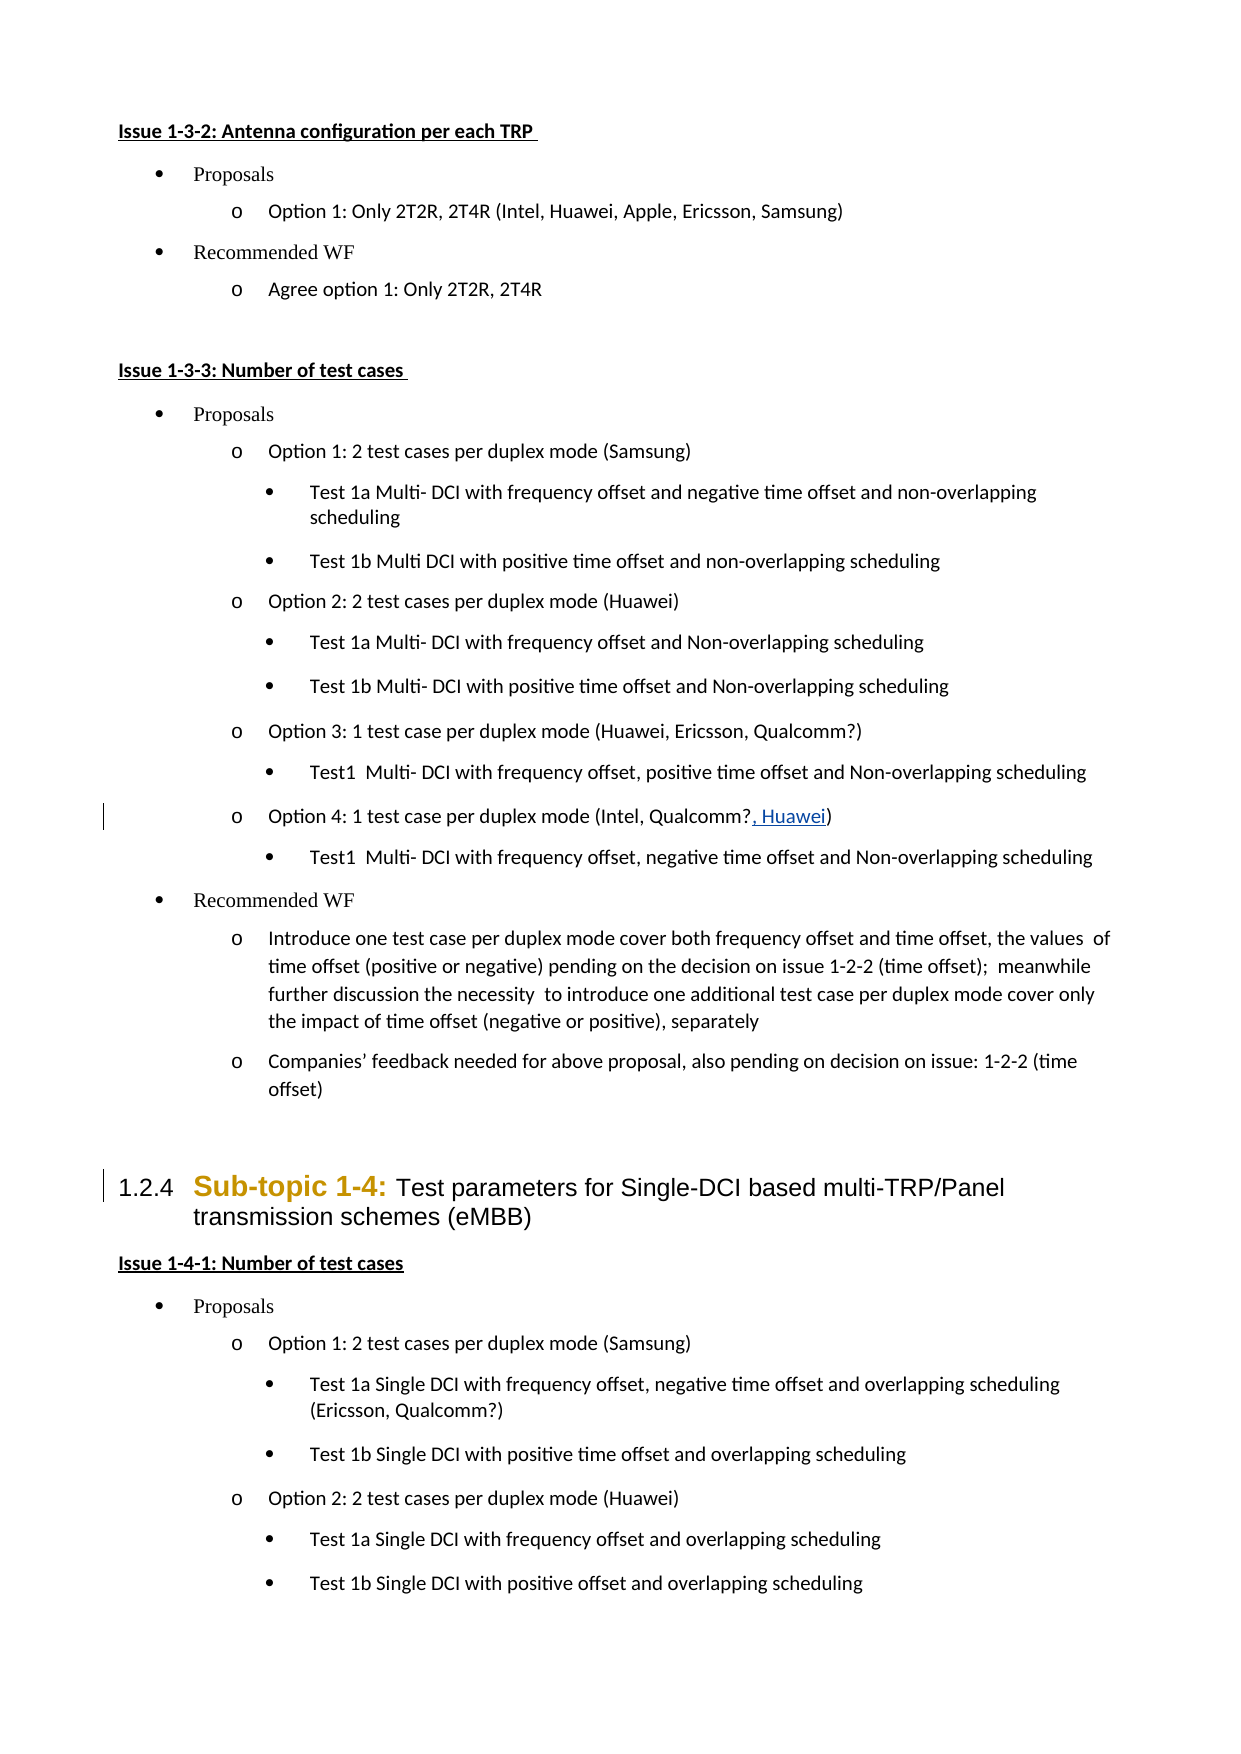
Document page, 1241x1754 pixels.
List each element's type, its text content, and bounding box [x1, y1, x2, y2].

list Test1 Multi- DCI with frequency offset, negative time offset and Non-overlapping scheduling [266, 844, 1122, 869]
list Option 4: 1 test case per duplex mode (Intel, Qualcomm?) [231, 803, 1122, 829]
list Introduce one test case per duplex mode cover both frequency offset and time offset, the values of time offset (positive or negative) pending on the decision on issue 1-2-2 (time offset); meanwhile further discussion the necessity to introduce one additional test case per duplex mode cover only the impact of time offset (negative or positive), separately [231, 925, 1122, 1033]
list Option 1: 2 test cases per duplex mode (Samsung) [231, 438, 1122, 464]
list Test1 Multi- DCI with frequency offset, positive time offset and Non-overlapping scheduling [266, 759, 1122, 784]
text Issue 1-4-1: Number of test cases [118, 1250, 1122, 1275]
list Proposals [156, 401, 1122, 426]
list Option 1: Only 2T2R, 2T4R (Intel, Huawei, Apple, Ericsson, Samsung) [231, 199, 1122, 225]
list Test 1a Multi- DCI with frequency offset and negative time offset and non-overlapping scheduling [266, 479, 1122, 530]
text Issue 1-3-2: Antenna configuration per each TRP [118, 118, 1122, 143]
list Test 1b Single DCI with positive time offset and overlapping scheduling [266, 1441, 1122, 1467]
list Test 1a Multi- DCI with frequency offset and Non-overlapping scheduling [266, 629, 1122, 655]
list Agree option 1: Only 2T2R, 2T4R [231, 276, 1122, 303]
list Option 2: 2 test cases per duplex mode (Huawei) [231, 1485, 1122, 1512]
list Proposals [156, 162, 1122, 186]
list Proposals [156, 1294, 1122, 1318]
list Test 1a Single DCI with frequency offset and overlapping scheduling [266, 1526, 1122, 1552]
list Test 1b Single DCI with positive offset and overlapping scheduling [266, 1571, 1122, 1596]
list Companies’ feedback needed for above proposal, also pending on decision on issue: 1-2-2 (time offset) [231, 1048, 1122, 1102]
subtitle Sub-topic 1-4: Test parameters for Single-DCI based multi-TRP/Panel transmission schemes (eMBB) [118, 1169, 1122, 1231]
list Option 1: 2 test cases per duplex mode (Samsung) [231, 1331, 1122, 1357]
list Option 3: 1 test case per duplex mode (Huawei, Ericsson, Qualcomm?) [231, 718, 1122, 744]
list Test 1a Single DCI with frequency offset, negative time offset and overlapping scheduling (Ericsson, Qualcomm?) [266, 1372, 1122, 1422]
list Test 1b Multi DCI with positive time offset and non-overlapping scheduling [266, 549, 1122, 574]
text Issue 1-3-3: Number of test cases [118, 357, 1122, 383]
list Recommended WF [156, 888, 1122, 912]
list Recommended WF [156, 240, 1122, 264]
list Option 2: 2 test cases per duplex mode (Huawei) [231, 588, 1122, 615]
list Test 1b Multi- DCI with positive time offset and Non-overlapping scheduling [266, 674, 1122, 699]
